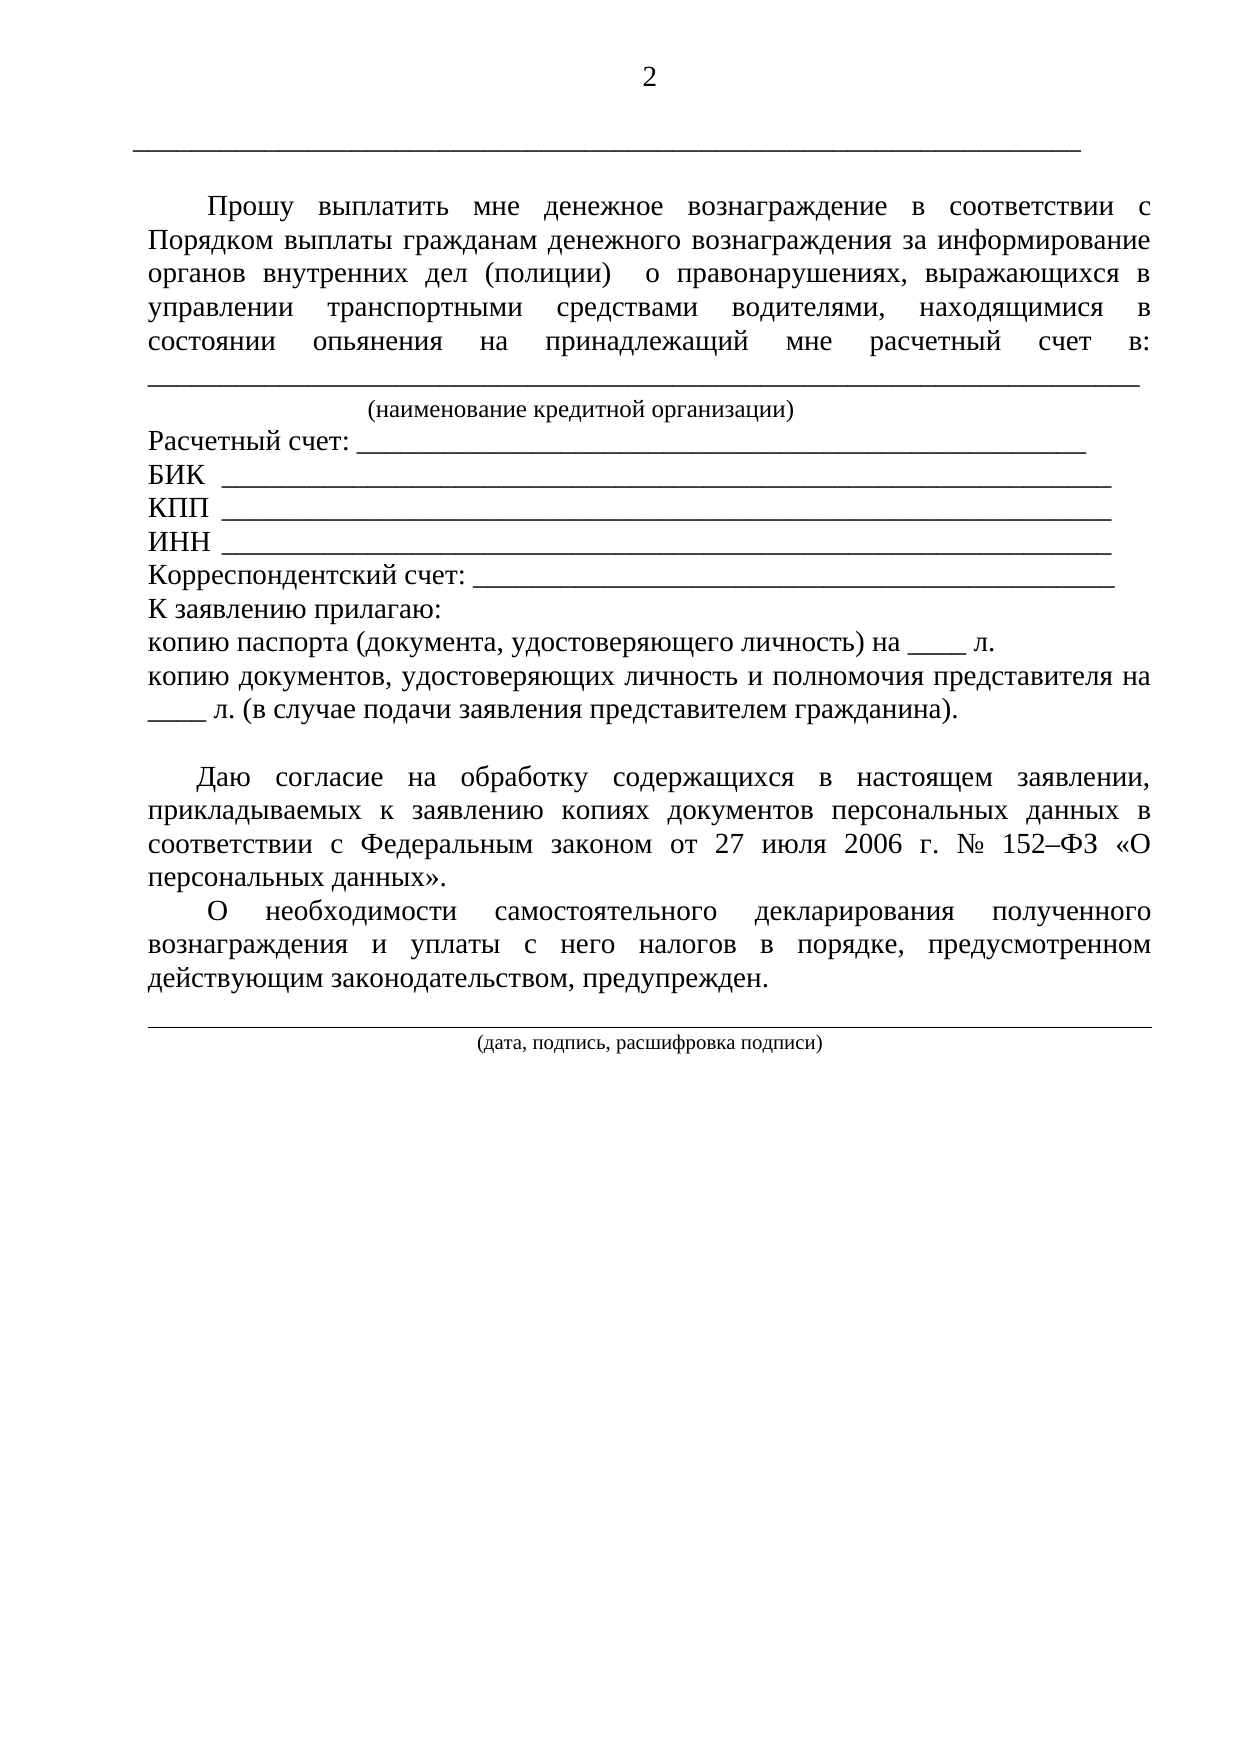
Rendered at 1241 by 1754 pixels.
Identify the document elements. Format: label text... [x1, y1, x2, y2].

text Прошу выплатить мне денежное вознаграждение в соответствии с Порядком выплаты гражданам денежного вознаграждения за информирование органов внутренних дел (полиции) о правонарушениях, выражающихся в управлении транспортными средствами водителями, находящимися в состоянии опьянения на принадлежащий мне расчетный счет в: ____________________________________________________________________ (наименование кредитной организации) [148, 188, 1152, 423]
text О необходимости самостоятельного декларирования полученного вознаграждения и уплаты с него налогов в порядке, предусмотренном действующим законодательством, предупрежден. [148, 893, 1152, 993]
text К заявлению прилагаю: [148, 591, 1152, 624]
text (дата, подпись, расшифровка подписи) [148, 1028, 1152, 1054]
text копию документов, удостоверяющих личность и полномочия представителя на ____ л. (в случае подачи заявления представителем гражданина). [148, 658, 1152, 725]
text ИНН _____________________________________________________________ [148, 524, 1152, 557]
text БИК _____________________________________________________________ [148, 457, 1152, 490]
text Корреспондентский счет: ____________________________________________ [148, 557, 1152, 591]
text _________________________________________________________________ [133, 121, 1152, 155]
text копию паспорта (документа, удостоверяющего личность) на ____ л. [148, 624, 1152, 658]
text Расчетный счет: __________________________________________________ [148, 423, 1152, 457]
text Даю согласие на обработку содержащихся в настоящем заявлении, прикладываемых к заявлению копиях документов персональных данных в соответствии с Федеральным законом от 27 июля 2006 г. № 152–ФЗ «О персональных данных». [148, 759, 1152, 893]
text КПП _____________________________________________________________ [148, 490, 1152, 524]
